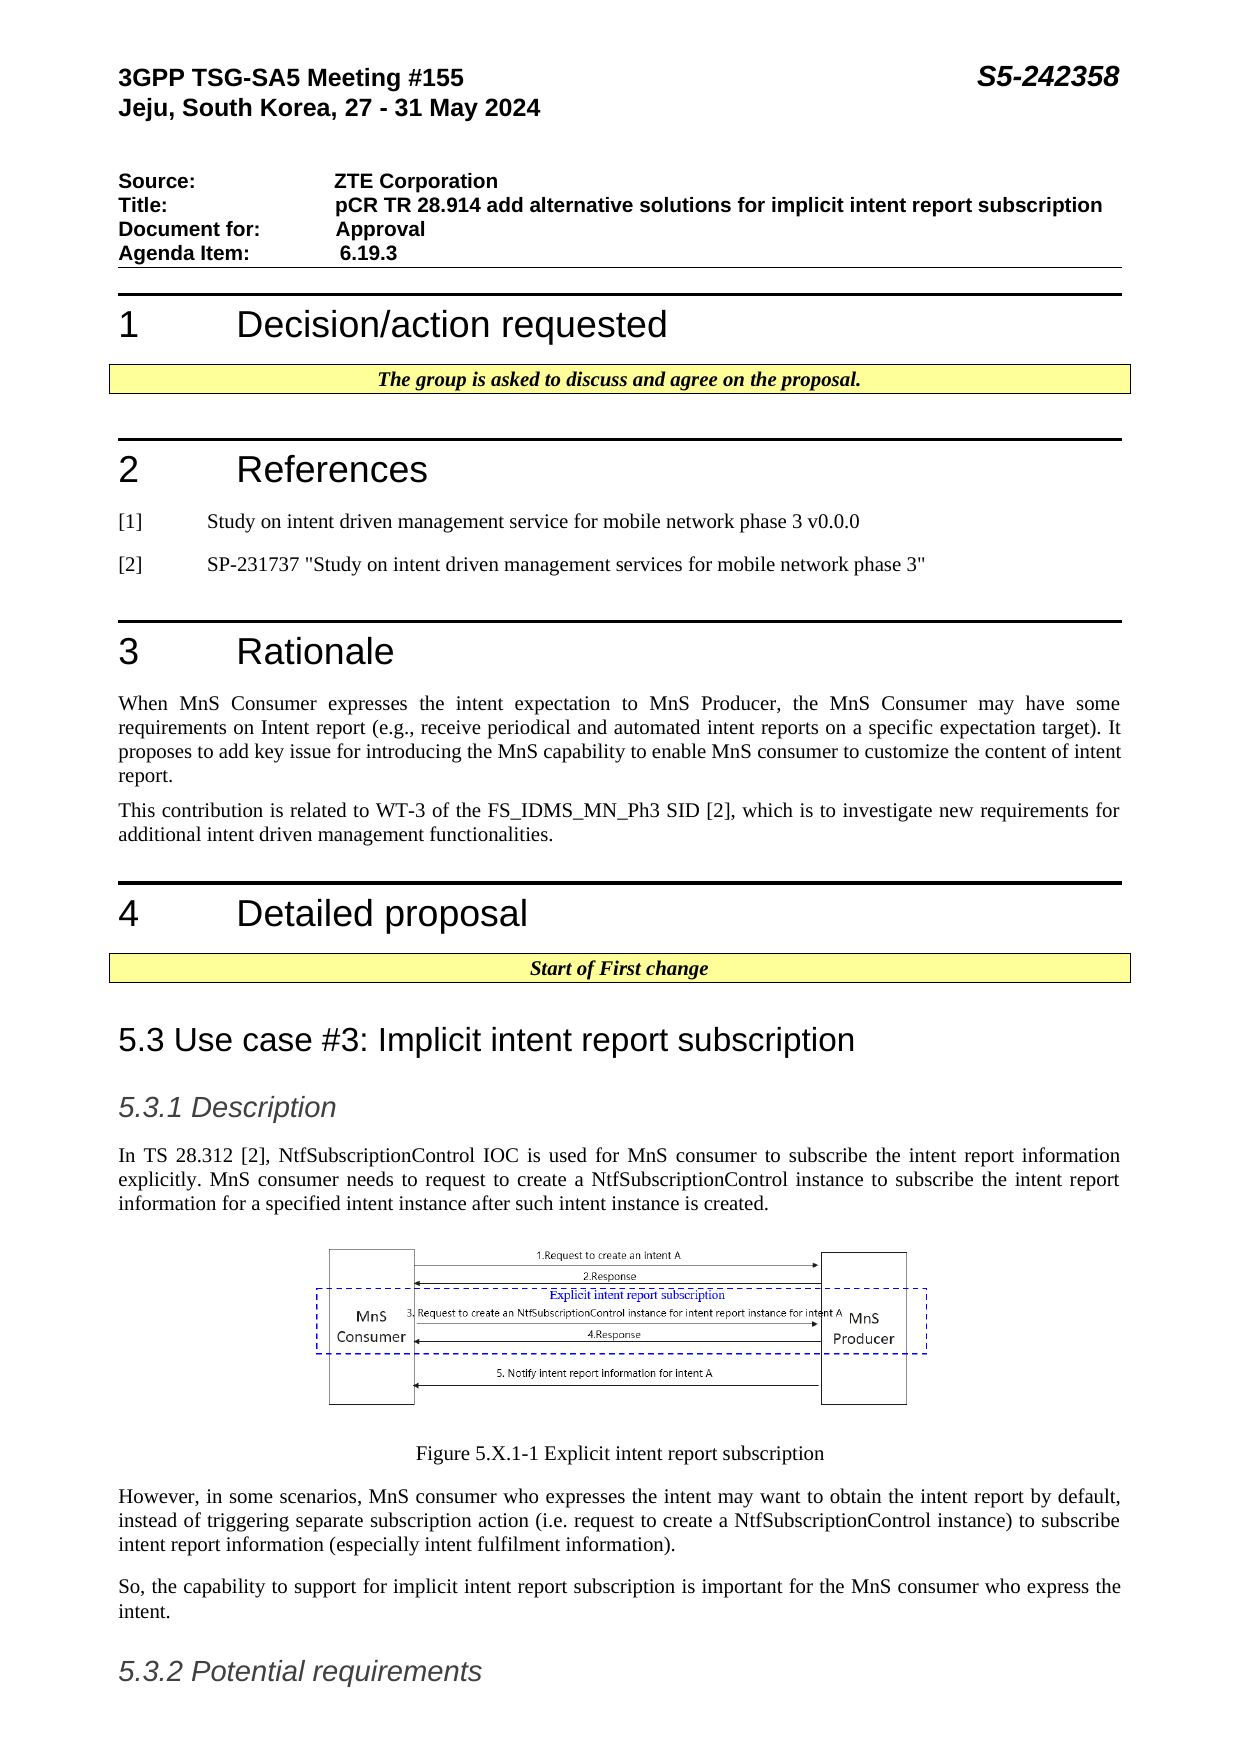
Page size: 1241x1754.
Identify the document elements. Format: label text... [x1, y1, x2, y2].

text Start of First change [110, 954, 1130, 982]
text So, the capability to support for implicit intent report subscription is important for the MnS consumer who express the intent. [118, 1574, 1122, 1623]
text [2] SP-231737 "Study on intent driven management services for mobile network phase 3" [118, 552, 1122, 576]
text Agenda Item: 6.19.3 [118, 241, 1122, 267]
subtitle 5.3.2 Potential requirements [118, 1654, 1122, 1687]
subtitle 2 References [118, 441, 1122, 491]
text Source: ZTE Corporation [118, 169, 1122, 193]
text Document for: Approval [118, 217, 1122, 241]
subtitle 1 Decision/action requested [118, 296, 1122, 345]
text Title: pCR TR 28.914 add alternative solutions for implicit intent report subscription [118, 193, 1122, 217]
text When MnS Consumer expresses the intent expectation to MnS Producer, the MnS Consumer may have some requirements on Intent report (e.g., receive periodical and automated intent reports on a specific expectation target). It proposes to add key issue for introducing the MnS capability to enable MnS consumer to customize the content of intent report. [118, 691, 1122, 787]
subtitle 5.3.1 Description [118, 1090, 1122, 1124]
picture [297, 1233, 943, 1422]
text Jeju, South Korea, 27 - 31 May 2024 [118, 93, 1122, 121]
text This contribution is related to WT-3 of the FS_IDMS_MN_Ph3 SID [2], which is to investigate new requirements for additional intent driven management functionalities. [118, 798, 1122, 846]
subtitle 3 Rationale [118, 623, 1122, 672]
text The group is asked to discuss and agree on the proposal. [110, 365, 1130, 393]
text 3GPP TSG-SA5 Meeting #155 S5-242358 [118, 59, 1122, 93]
subtitle 4 Detailed proposal [118, 885, 1122, 934]
text In TS 28.312 [2], NtfSubscriptionControl IOC is used for MnS consumer to subscribe the intent report information explicitly. MnS consumer needs to request to create a NtfSubscriptionControl instance to subscribe the intent report information for a specified intent instance after such intent instance is created. [118, 1142, 1122, 1215]
text Figure 5.X.1-1 Explicit intent report subscription [118, 1441, 1122, 1465]
text However, in some scenarios, MnS consumer who expresses the intent may want to obtain the intent report by default, instead of triggering separate subscription action (i.e. request to create a NtfSubscriptionControl instance) to subscribe intent report information (especially intent fulfilment information). [118, 1483, 1122, 1556]
text [1] Study on intent driven management service for mobile network phase 3 v0.0.0 [118, 509, 1122, 533]
subtitle 5.3 Use case #3: Implicit intent report subscription [118, 1021, 1122, 1059]
